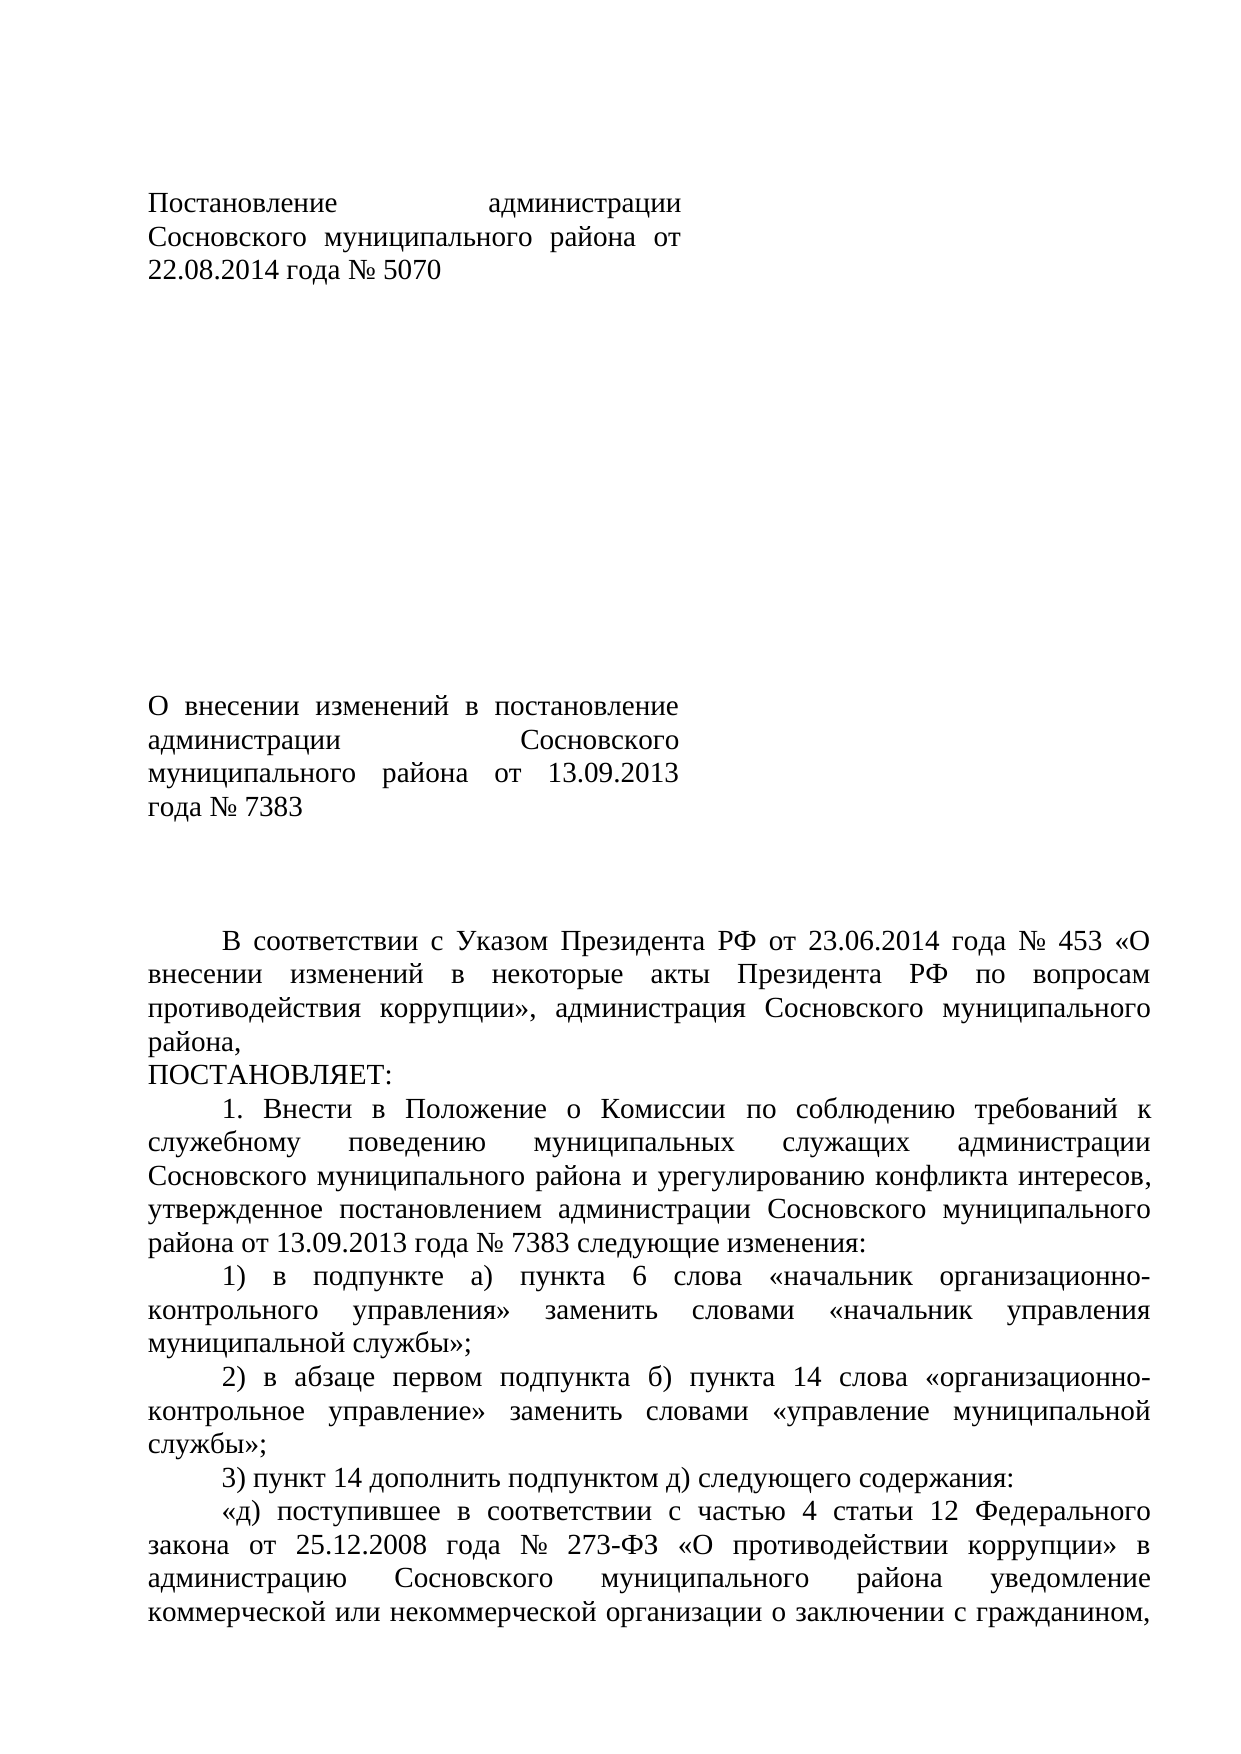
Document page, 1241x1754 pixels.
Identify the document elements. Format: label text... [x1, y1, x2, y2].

text 1. Внести в Положение о Комиссии по соблюдению требований к служебному поведению муниципальных служащих администрации Сосновского муниципального района и урегулированию конфликта интересов, утвержденное постановлением администрации Сосновского муниципального района от 13.09.2013 года № 7383 следующие изменения: [148, 1091, 1152, 1258]
text 2) в абзаце первом подпункта б) пункта 14 слова «организационно-контрольное управление» заменить словами «управление муниципальной службы»; [148, 1359, 1152, 1460]
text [148, 1493, 1152, 1627]
text 1) в подпункте а) пункта 6 слова «начальник организационно-контрольного управления» заменить словами «начальник управления муниципальной службы»; [148, 1258, 1152, 1359]
text О внесении изменений в постановление администрации Сосновского муниципального района от 13.09.2013 года № 7383 [148, 688, 679, 822]
text ПОСТАНОВЛЯЕТ: [148, 1057, 1152, 1091]
text 3) пункт 14 дополнить подпунктом д) следующего содержания: [148, 1460, 1152, 1493]
text В соответствии с Указом Президента РФ от 23.06.2014 года № 453 «О внесении изменений в некоторые акты Президента РФ по вопросам противодействия коррупции», администрация Сосновского муниципального района, [148, 923, 1152, 1057]
title Постановление администрации Сосновского муниципального района от 22.08.2014 года № 5070 [148, 185, 681, 286]
